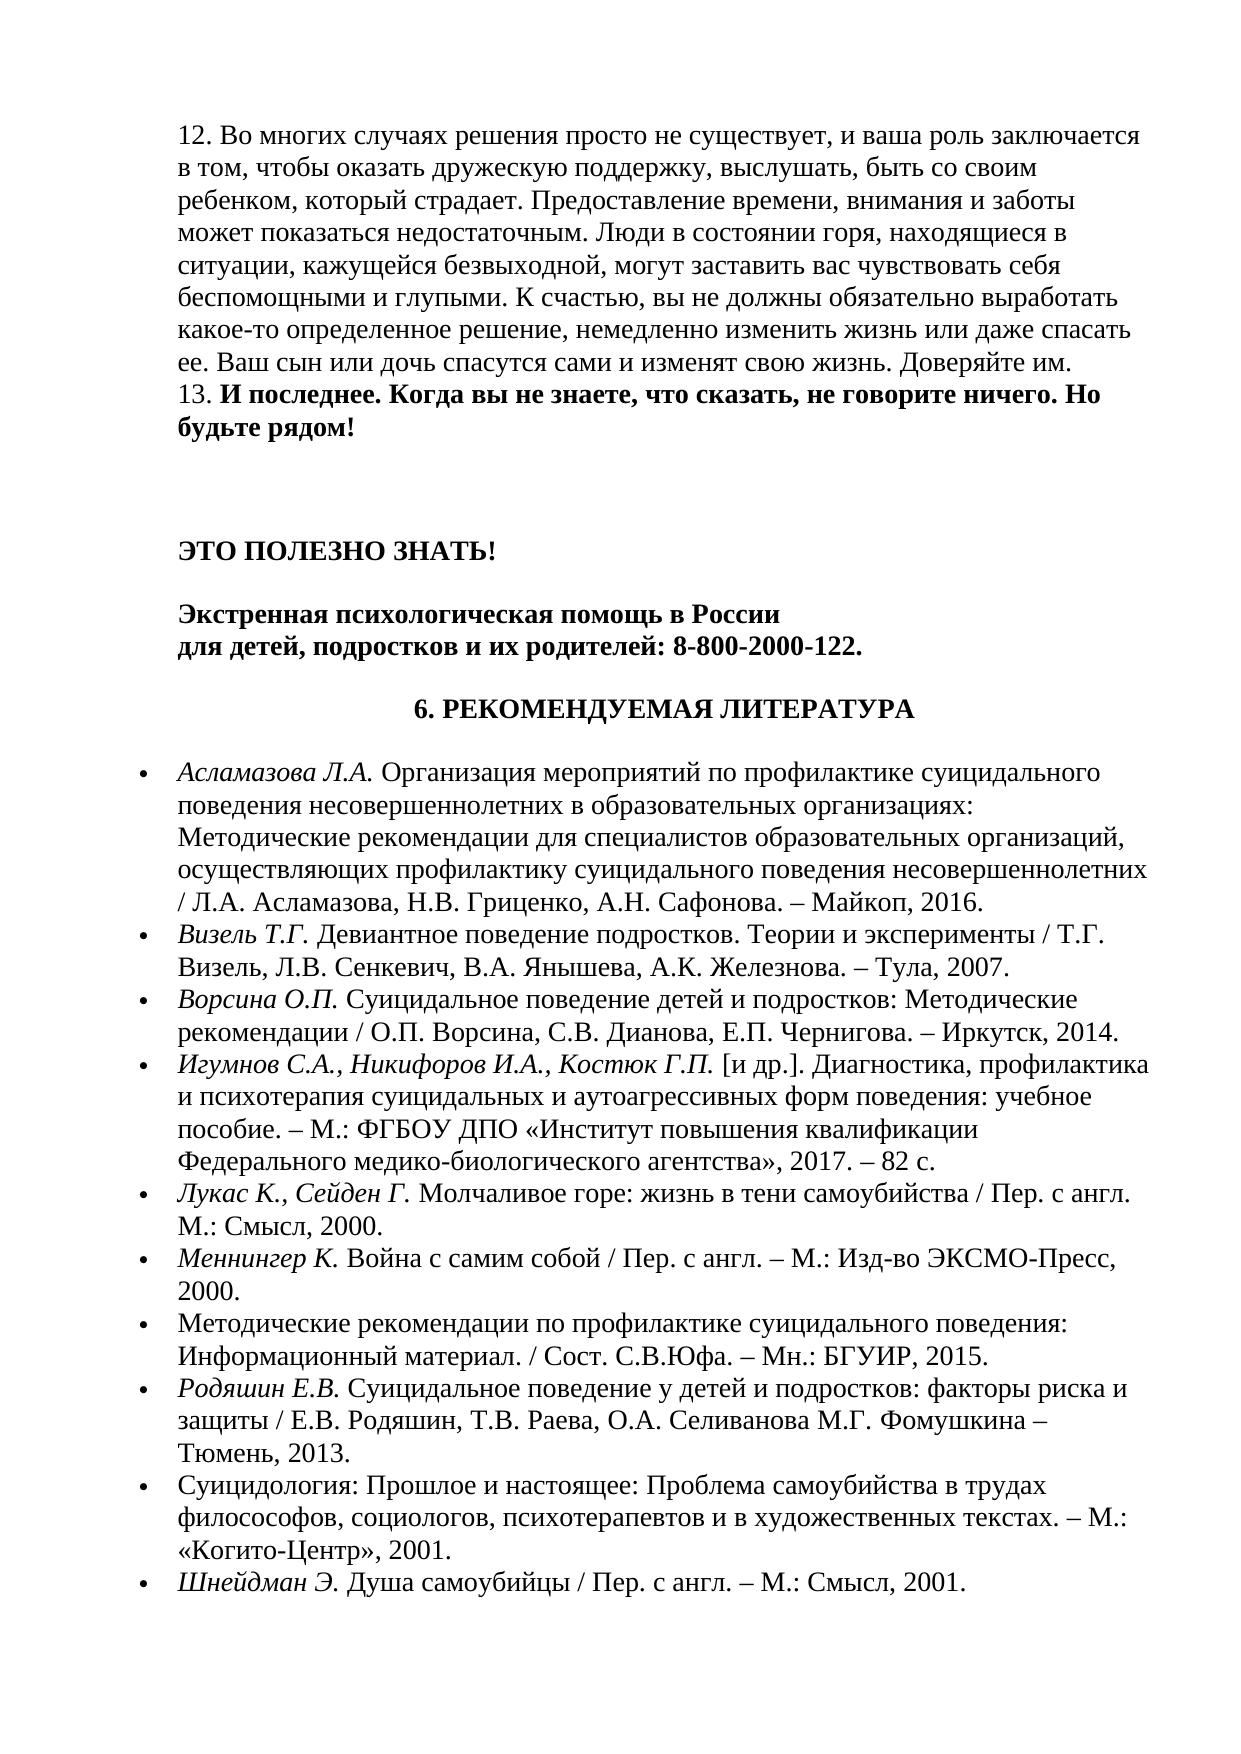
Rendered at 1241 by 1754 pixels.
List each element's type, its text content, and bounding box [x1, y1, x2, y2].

text 6. РЕКОМЕНДУЕМАЯ ЛИТЕРАТУРА [177, 692, 1152, 725]
list Суицидология: Прошлое и настоящее: Проблема самоубийства в трудах филосософов, социологов, психотерапевтов и в художественных текстах. – М.: «Когито-Центр», 2001. [140, 1468, 1152, 1565]
list Визель Т.Г. Девиантное поведение подростков. Теории и эксперименты / Т.Г. Визель, Л.В. Сенкевич, В.А. Янышева, А.К. Железнова. – Тула, 2007. [140, 917, 1152, 982]
text Экстренная психологическая помощь в России [177, 597, 1152, 629]
list Асламазова Л.А. Организация мероприятий по профилактике суицидального поведения несовершеннолетних в образовательных организациях: Методические рекомендации для специалистов образовательных организаций, осуществляющих профилактику суицидального поведения несовершеннолетних / Л.А. Асламазова, Н.В. Гриценко, А.Н. Сафонова. – Майкоп, 2016. [140, 755, 1152, 917]
list Методические рекомендации по профилактике суицидального поведения: Информационный материал. / Сост. С.В.Юфа. – Мн.: БГУИР, 2015. [140, 1306, 1152, 1371]
list Игумнов С.А., Никифоров И.А., Костюк Г.П. [и др.]. Диагностика, профилактика и психотерапия суицидальных и аутоагрессивных форм поведения: учебное пособие. – М.: ФГБОУ ДПО «Институт повышения квалификации Федерального медико-биологического агентства», 2017. – 82 с. [140, 1047, 1152, 1177]
list Шнейдман Э. Душа самоубийцы / Пер. с англ. – М.: Смысл, 2001. [140, 1565, 1152, 1598]
list Ворсина О.П. Суицидальное поведение детей и подростков: Методические рекомендации / О.П. Ворсина, С.В. Дианова, Е.П. Чернигова. – Иркутск, 2014. [140, 982, 1152, 1047]
list Родяшин Е.В. Суицидальное поведение у детей и подростков: факторы риска и защиты / Е.В. Родяшин, Т.В. Раева, О.А. Селиванова М.Г. Фомушкина – Тюмень, 2013. [140, 1371, 1152, 1468]
list Меннингер К. Война с самим собой / Пер. с англ. – М.: Изд-во ЭКСМО-Пресс, 2000. [140, 1241, 1152, 1306]
text 13. И последнее. Когда вы не знаете, что сказать, не говорите ничего. Но будьте рядом! [177, 377, 1152, 442]
text ЭТО ПОЛЕЗНО ЗНАТЬ! [177, 534, 1152, 566]
text для детей, подростков и их родителей: 8-800-2000-122. [177, 629, 1152, 662]
list Лукас К., Сейден Г. Молчаливое горе: жизнь в тени самоубийства / Пер. с англ. М.: Смысл, 2000. [140, 1177, 1152, 1241]
text 12. Во многих случаях решения просто не существует, и ваша роль заключается в том, чтобы оказать дружескую поддержку, выслушать, быть со своим ребенком, который страдает. Предоставление времени, внимания и заботы может показаться недостаточным. Люди в состоянии горя, находящиеся в ситуации, кажущейся безвыходной, могут заставить вас чувствовать себя беспомощными и глупыми. К счастью, вы не должны обязательно выработать какое-то определенное решение, немедленно изменить жизнь или даже спасать ее. Ваш сын или дочь спасутся сами и изменят свою жизнь. Доверяйте им. [177, 118, 1152, 377]
